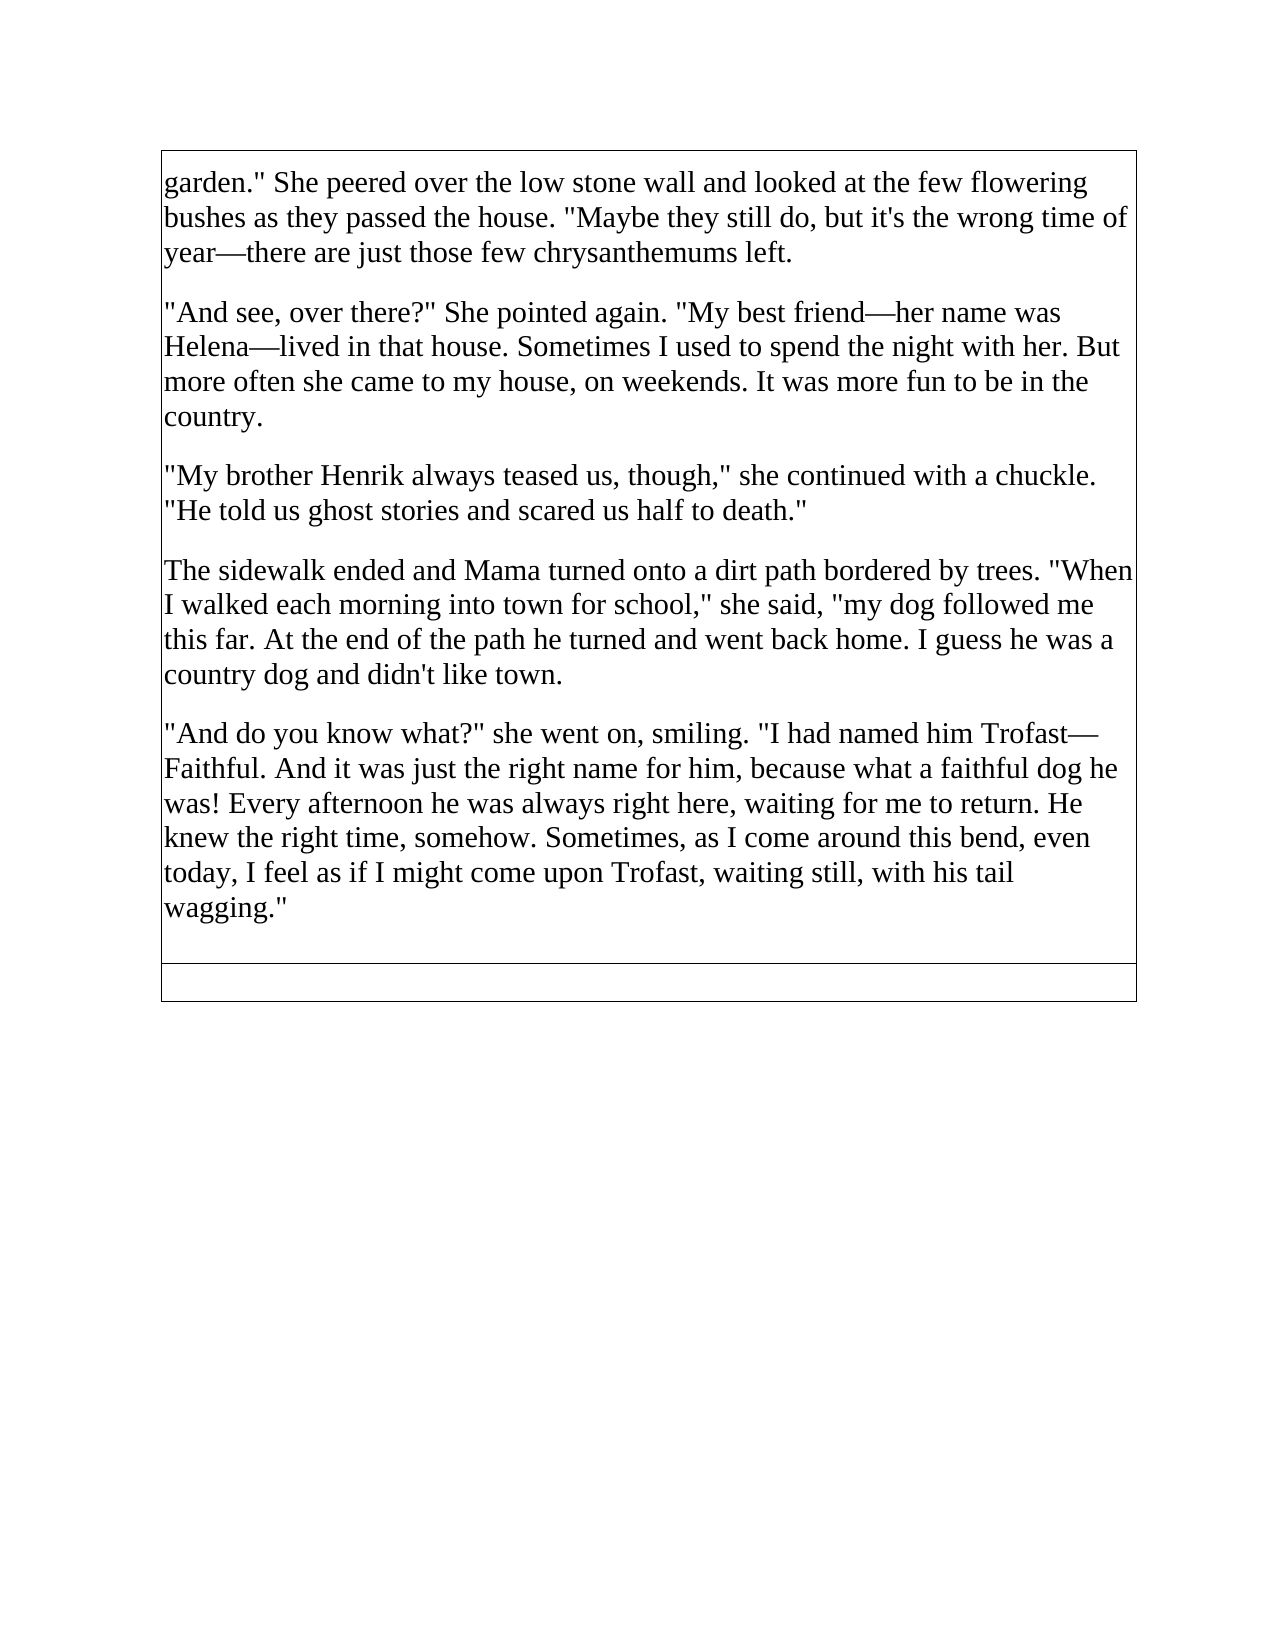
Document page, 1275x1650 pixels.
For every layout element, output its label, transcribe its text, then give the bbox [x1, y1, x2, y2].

table_header garden." She peered over the low stone wall and looked at the few flowering bushes as they passed the house. "Maybe they still do, but it's the wrong time of year—there are just those few chrysanthemums left. "And see, over there?" She pointed again. "My best friend—her name was Helena—lived in that house. Sometimes I used to spend the night with her. But more often she came to my house, on weekends. It was more fun to be in the country. "My brother Henrik always teased us, though," she continued with a chuckle. "He told us ghost stories and scared us half to death." The sidewalk ended and Mama turned onto a dirt path bordered by trees. "When I walked each morning into town for school," she said, "my dog followed me this far. At the end of the path he turned and went back home. I guess he was a country dog and didn't like town. "And do you know what?" she went on, smiling. "I had named him Trofast—Faithful. And it was just the right name for him, because what a faithful dog he was! Every afternoon he was always right here, waiting for me to return. He knew the right time, somehow. Sometimes, as I come around this bend, even today, I feel as if I might come upon Trofast, waiting still, with his tail wagging." [162, 151, 1136, 963]
table_cell [162, 964, 1136, 1001]
